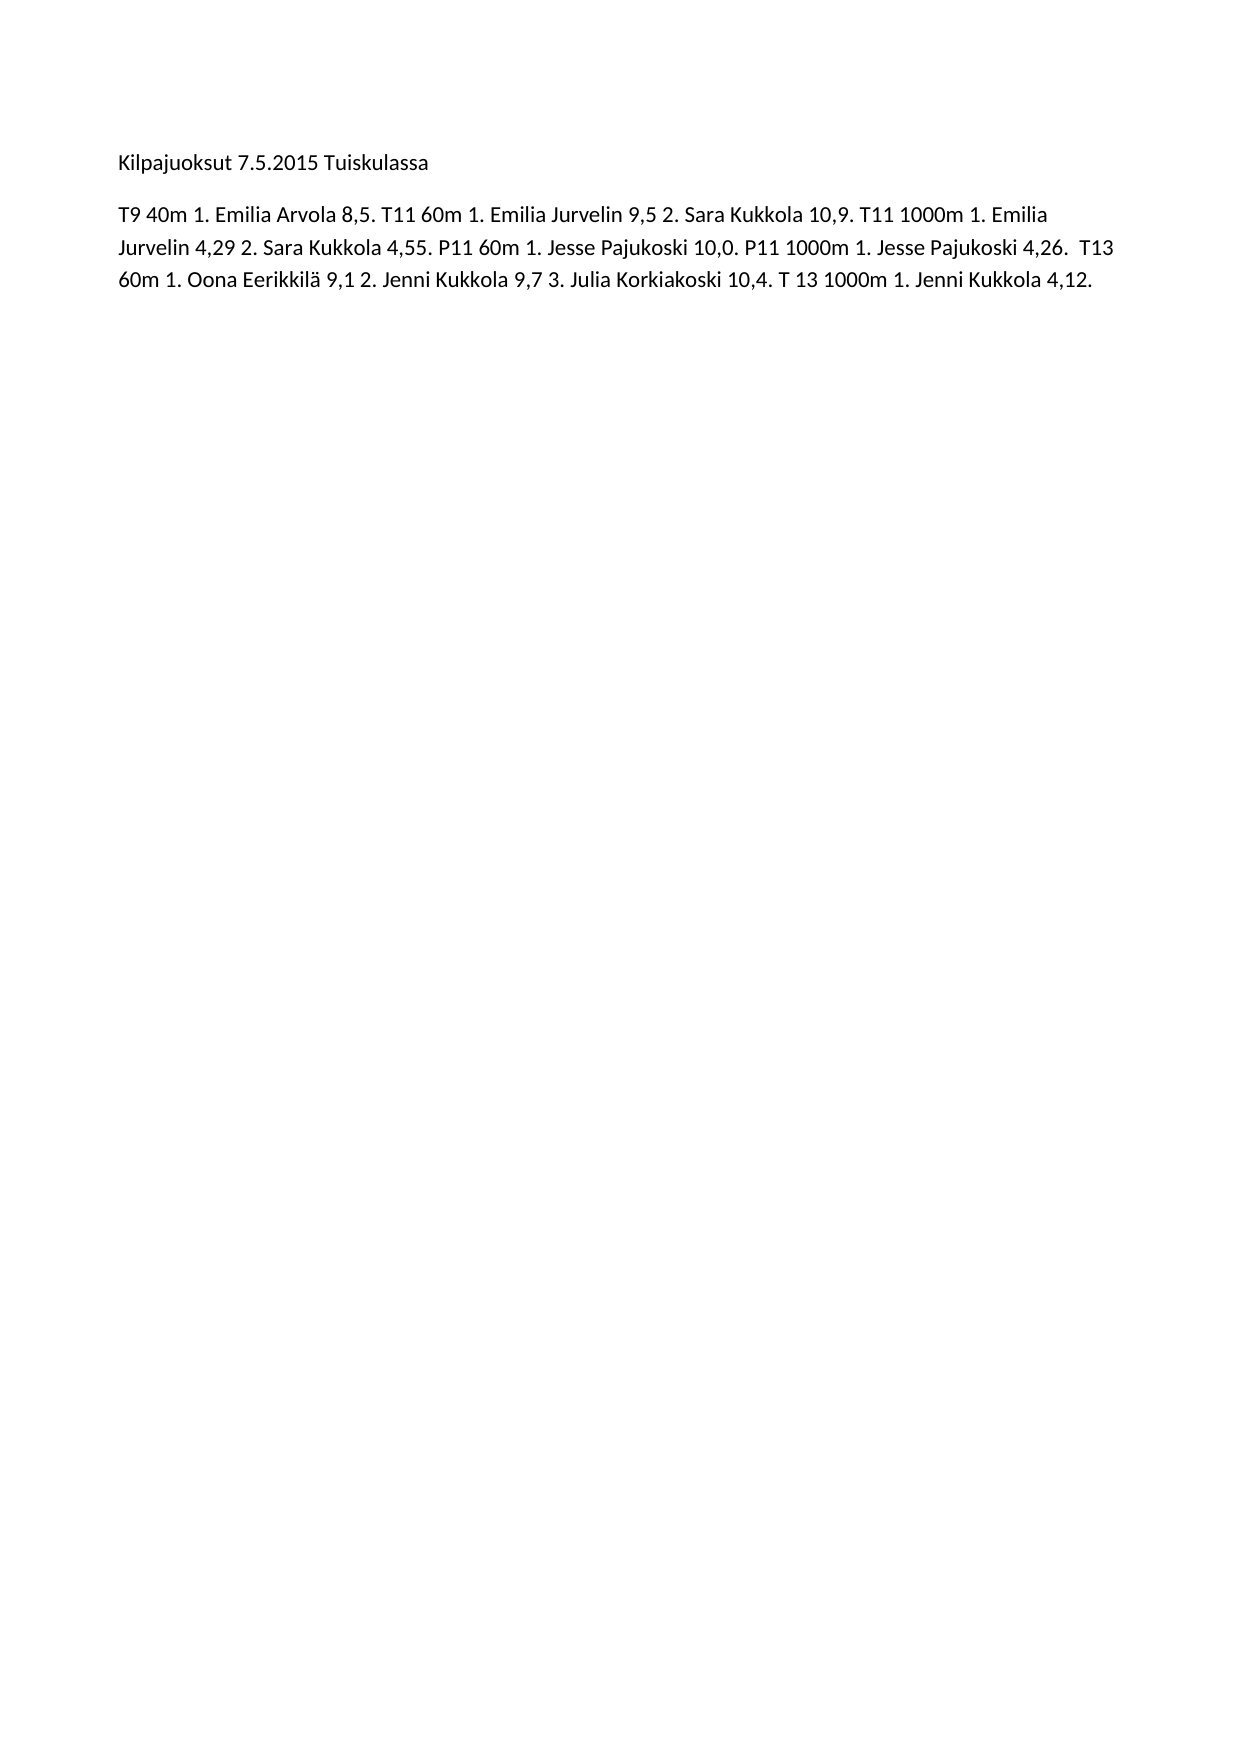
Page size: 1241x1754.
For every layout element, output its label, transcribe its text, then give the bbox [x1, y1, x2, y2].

text T9 40m 1. Emilia Arvola 8,5. T11 60m 1. Emilia Jurvelin 9,5 2. Sara Kukkola 10,9. T11 1000m 1. Emilia Jurvelin 4,29 2. Sara Kukkola 4,55. P11 60m 1. Jesse Pajukoski 10,0. P11 1000m 1. Jesse Pajukoski 4,26. T13 60m 1. Oona Eerikkilä 9,1 2. Jenni Kukkola 9,7 3. Julia Korkiakoski 10,4. T 13 1000m 1. Jenni Kukkola 4,12. [118, 201, 1122, 293]
text Kilpajuoksut 7.5.2015 Tuiskulassa [118, 148, 1122, 176]
